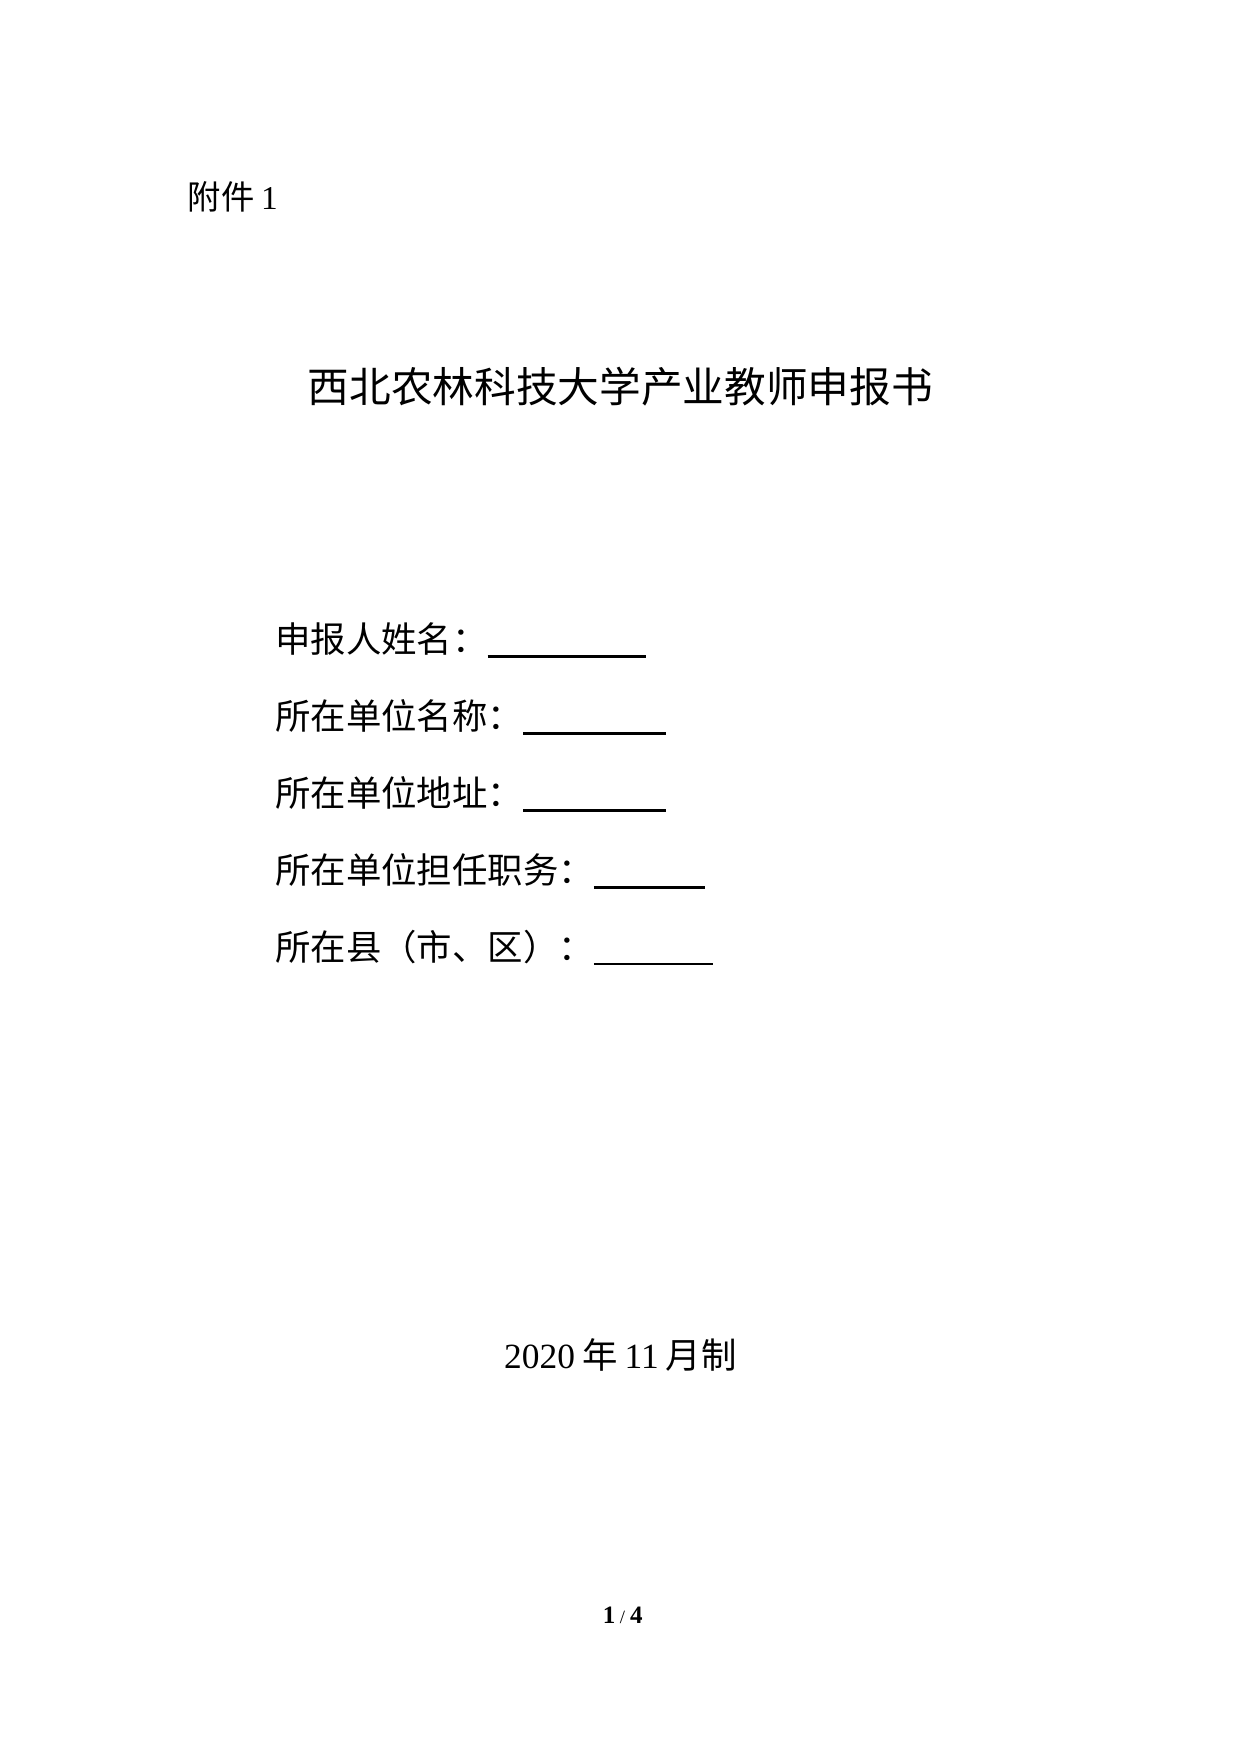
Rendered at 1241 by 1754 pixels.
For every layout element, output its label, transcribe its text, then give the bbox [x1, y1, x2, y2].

text 所在单位地址： [275, 765, 1053, 817]
text 西北农林科技大学产业教师申报书 [187, 352, 1053, 417]
text 所在单位名称： [275, 688, 1053, 740]
text 申报人姓名： [275, 612, 1053, 663]
text 所在单位担任职务： [275, 842, 1053, 893]
text 所在县（市、区）： [275, 919, 1053, 970]
text 2020年11月制 [187, 1321, 1053, 1386]
text 附件1 [187, 160, 1053, 222]
